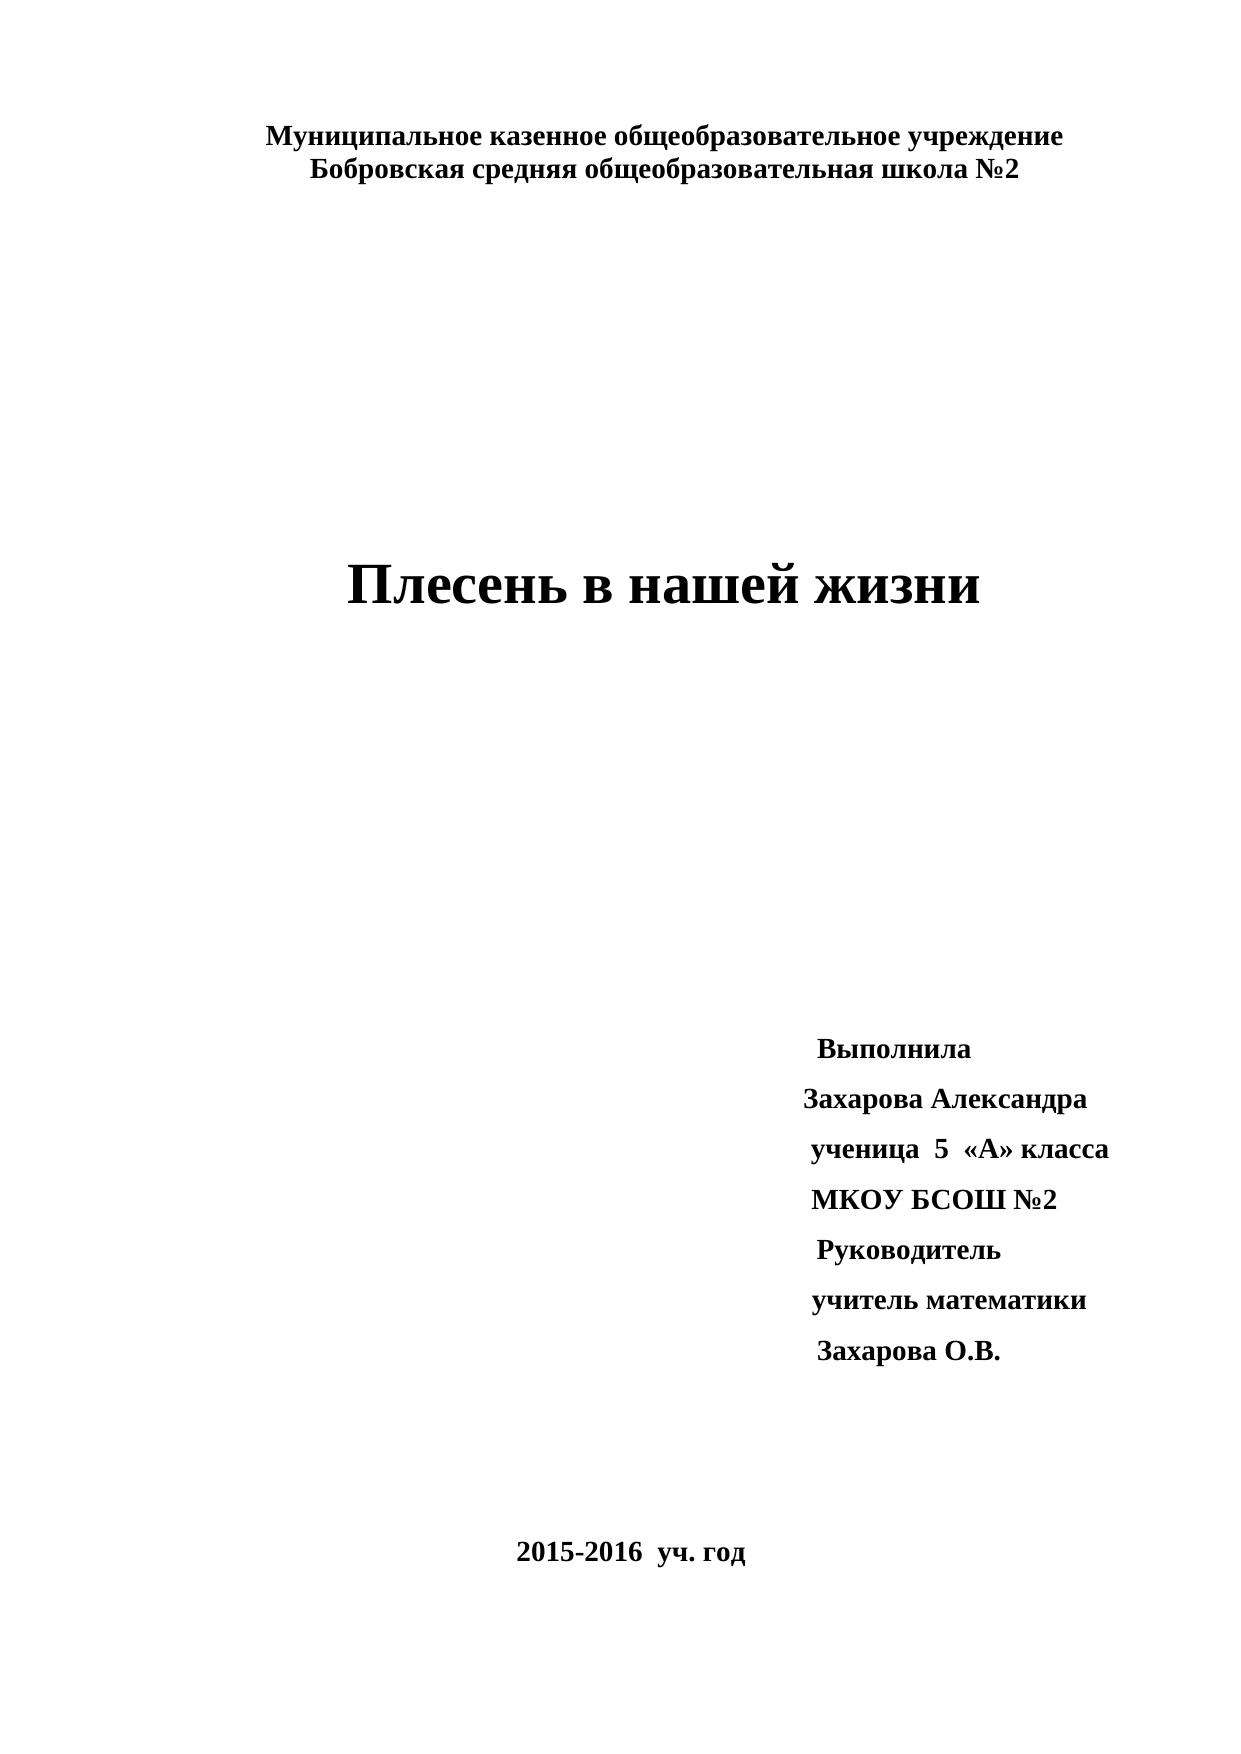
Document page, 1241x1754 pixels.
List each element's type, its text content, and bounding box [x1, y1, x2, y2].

text учитель математики [177, 1282, 1152, 1316]
text Руководитель [177, 1232, 1152, 1266]
text Захарова Александра [177, 1081, 1152, 1115]
text Бобровская средняя общеобразовательная школа №2 [177, 152, 1152, 185]
text Захарова О.В. [177, 1333, 1152, 1366]
text Муниципальное казенное общеобразовательное учреждение [177, 118, 1152, 152]
text ученица 5 «А» класса [177, 1132, 1152, 1165]
text Выполнила [177, 1031, 1152, 1064]
text Плесень в нашей жизни [177, 549, 1152, 616]
text МКОУ БСОШ №2 [177, 1182, 1152, 1215]
text 2015-2016 уч. год [177, 1534, 1152, 1568]
